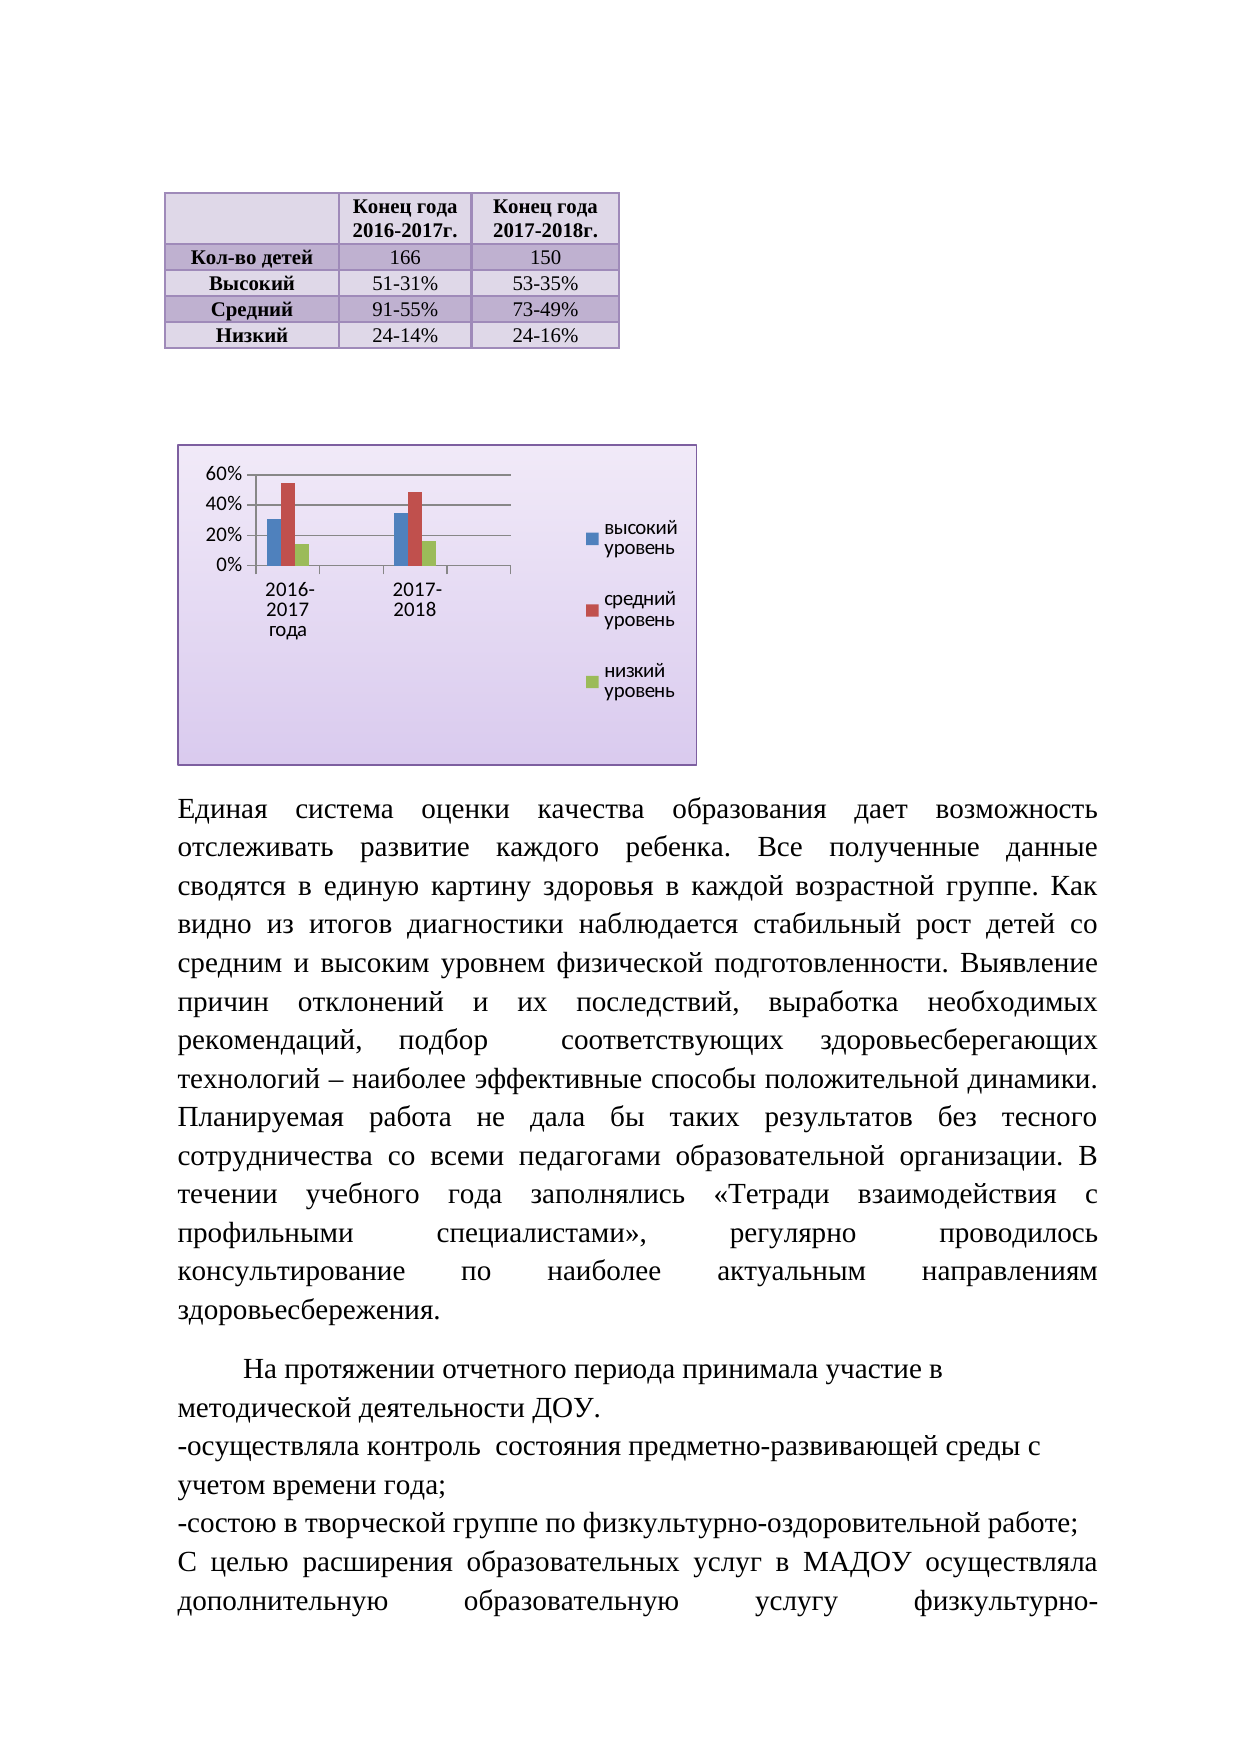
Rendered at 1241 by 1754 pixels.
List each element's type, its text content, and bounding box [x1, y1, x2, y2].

table_cell Кол-во детей [166, 245, 338, 269]
table_header Конец года 2017-2018г. [473, 194, 618, 242]
table_cell 150 [473, 245, 618, 269]
table_cell 53-35% [473, 271, 618, 295]
text -состою в творческой группе по физкультурно-оздоровительной работе; [177, 1506, 1098, 1539]
table_cell 24-16% [473, 323, 618, 347]
table_cell Высокий [166, 271, 338, 295]
table_cell 51-31% [340, 271, 470, 295]
table_cell 91-55% [340, 297, 470, 321]
table_header [166, 194, 338, 242]
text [177, 1544, 1098, 1616]
table_cell Низкий [166, 323, 338, 347]
table_cell 24-14% [340, 323, 470, 347]
table_cell 73-49% [473, 297, 618, 321]
table_header Конец года 2016-2017г. [340, 194, 470, 242]
table_cell Средний [166, 297, 338, 321]
text На протяжении отчетного периода принимала участие в методической деятельности ДОУ. [177, 1351, 1098, 1423]
text Единая система оценки качества образования дает возможность отслеживать развитие каждого ребенка. Все полученные данные сводятся в единую картину здоровья в каждой возрастной группе. Как видно из итогов диагностики наблюдается стабильный рост детей со средним и высоким уровнем физической подготовленности. Выявление причин отклонений и их последствий, выработка необходимых рекомендаций, подбор соответствующих здоровьесберегающих технологий – наиболее эффективные способы положительной динамики. Планируемая работа не дала бы таких результатов без тесного сотрудничества со всеми педагогами образовательной организации. В течении учебного года заполнялись «Тетради взаимодействия с профильными специалистами», регулярно проводилось консультирование по наиболее актуальным направлениям здоровьесбережения. [177, 791, 1098, 1326]
table_cell 166 [340, 245, 470, 269]
text -осуществляла контроль состояния предметно-развивающей среды с учетом времени года; [177, 1428, 1098, 1501]
